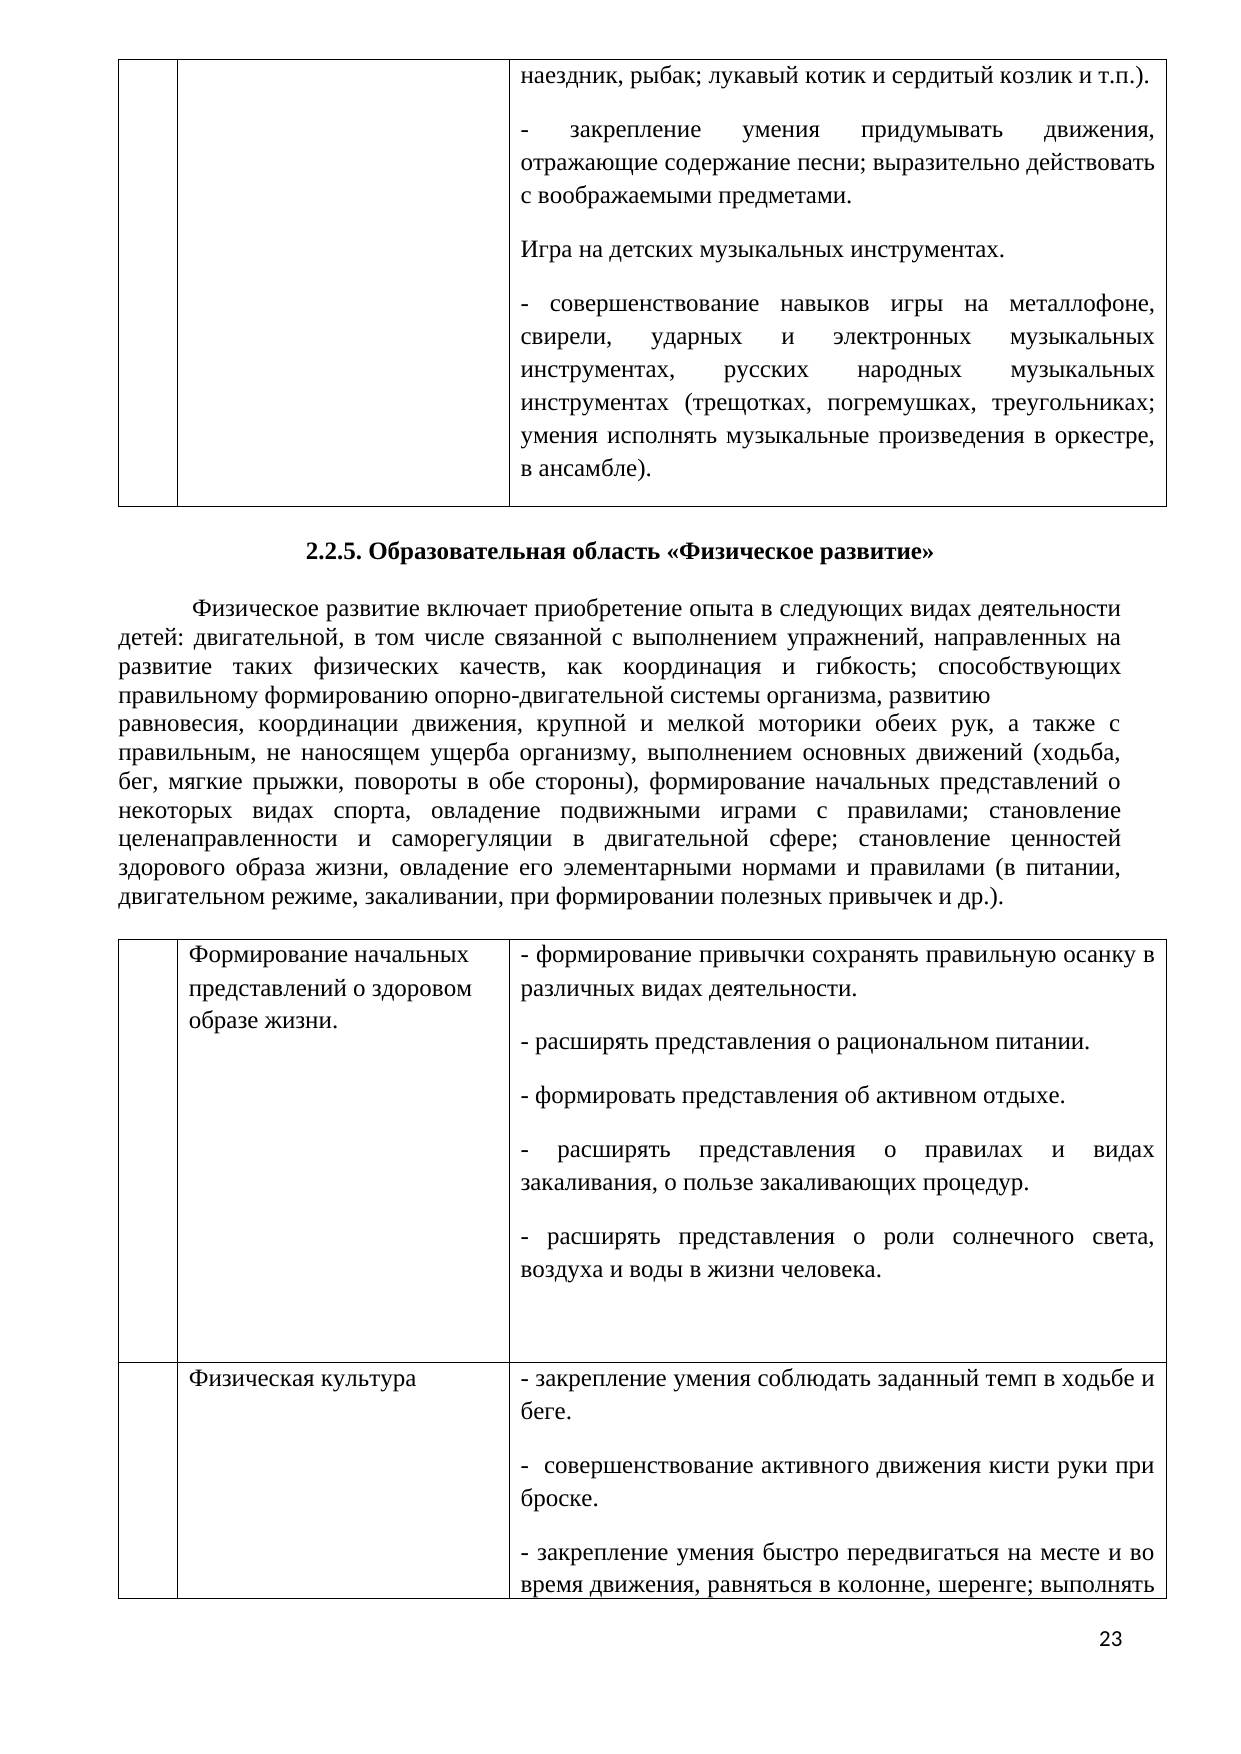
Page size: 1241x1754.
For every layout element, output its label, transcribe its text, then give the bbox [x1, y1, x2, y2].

table_cell [119, 60, 177, 506]
table_header Формирование начальных представлений о здоровом образе жизни. [178, 940, 509, 1362]
table_cell Физическая культура [178, 1363, 509, 1598]
text равновесия, координации движения, крупной и мелкой моторики обеих рук, а также с правильным, не наносящем ущерба организму, выполнением основных движений (ходьба, бег, мягкие прыжки, повороты в обе стороны), формирование начальных представлений о некоторых видах спорта, овладение подвижными играми с правилами; становление целенаправленности и саморегуляции в двигательной сфере; становление ценностей здорового образа жизни, овладение его элементарными нормами и правилами (в питании, двигательном режиме, закаливании, при формировании полезных привычек и др.). [118, 708, 1122, 910]
text Физическое развитие включает приобретение опыта в следующих видах деятельности детей: двигательной, в том числе связанной с выполнением упражнений, направленных на развитие таких физических качеств, как координация и гибкость; способствующих правильному формированию опорно-двигательной системы организма, развитию [118, 593, 1122, 708]
table_cell [119, 1363, 177, 1598]
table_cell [510, 1363, 1166, 1598]
text 2.2.5. Образовательная область «Физическое развитие» [118, 536, 1122, 565]
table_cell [178, 60, 509, 506]
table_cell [510, 60, 1166, 506]
table_header [119, 940, 177, 1362]
table_header - формирование привычки сохранять правильную осанку в различных видах деятельности. - расширять представления о рациональном питании. - формировать представления об активном отдыхе. - расширять представления о правилах и видах закаливания, о пользе закаливающих процедур. - расширять представления о роли солнечного света, воздуха и воды в жизни человека. [510, 940, 1166, 1362]
